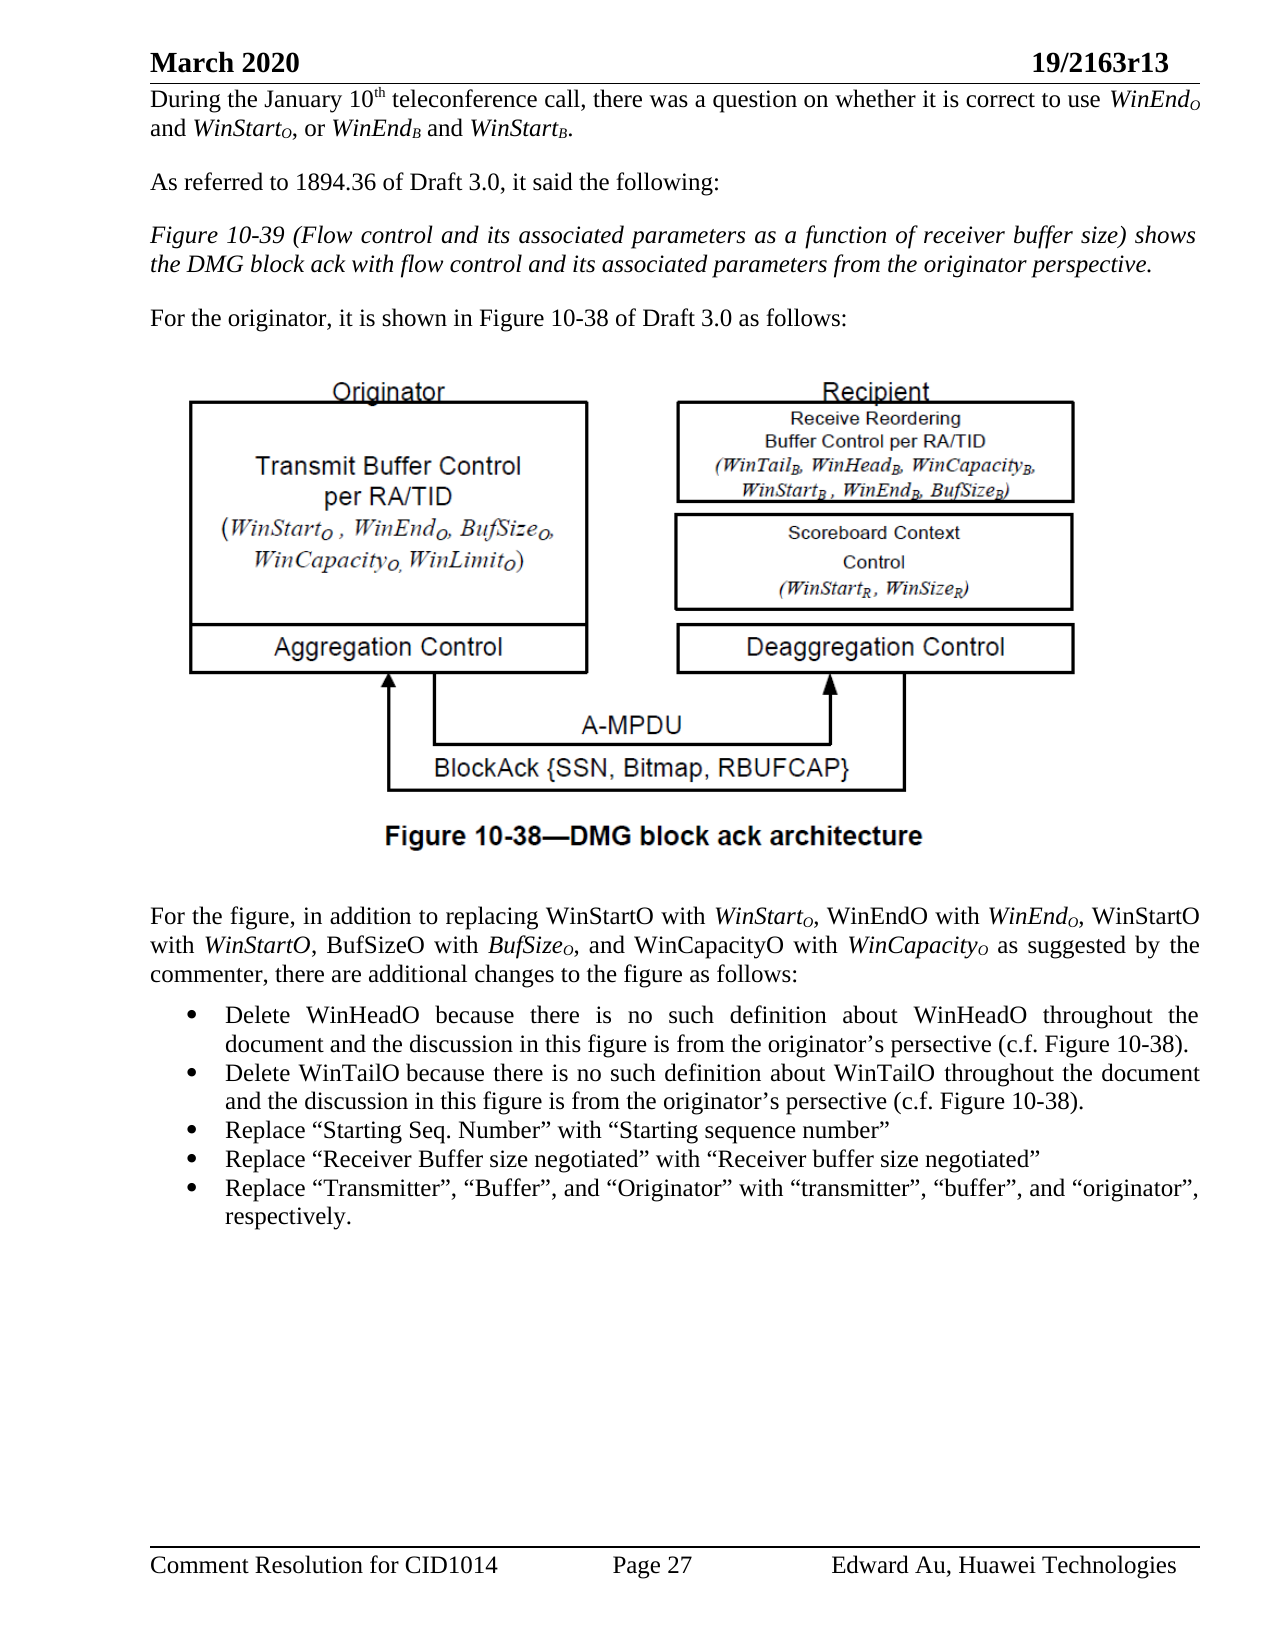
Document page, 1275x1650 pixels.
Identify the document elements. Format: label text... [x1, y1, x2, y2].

text For the figure, in addition to replacing WinStartO with WinStartO, WinEndO with WinEndO, WinStartO with WinStartO, BufSizeO with BufSizeO, and WinCapacityO with WinCapacityO as suggested by the commenter, there are additional changes to the figure as follows: [150, 901, 1200, 988]
list Delete WinTailO because there is no such definition about WinTailO throughout the document and the discussion in this figure is from the originator’s persective (c.f. Figure 10-38). [187, 1058, 1200, 1115]
text As referred to 1894.36 of Draft 3.0, it said the following: [150, 167, 1200, 196]
list Replace “Starting Seq. Number” with “Starting sequence number” [187, 1115, 1200, 1144]
text Figure 10-39 (Flow control and its associated parameters as a function of receiver buffer size) shows the DMG block ack with flow control and its associated parameters from the originator perspective. [150, 221, 1200, 278]
list Replace “Transmitter”, “Buffer”, and “Originator” with “transmitter”, “buffer”, and “originator”, respectively. [187, 1173, 1200, 1230]
text For the originator, it is shown in Figure 10-38 of Draft 3.0 as follows: [150, 303, 1200, 332]
list Delete WinHeadO because there is no such definition about WinHeadO throughout the document and the discussion in this figure is from the originator’s persective (c.f. Figure 10-38). [187, 1000, 1200, 1058]
text During the January 10th teleconference call, there was a question on whether it is correct to use WinEndO and WinStartO, or WinEndB and WinStartB. [150, 84, 1200, 142]
list Replace “Receiver Buffer size negotiated” with “Receiver buffer size negotiated” [187, 1144, 1200, 1173]
